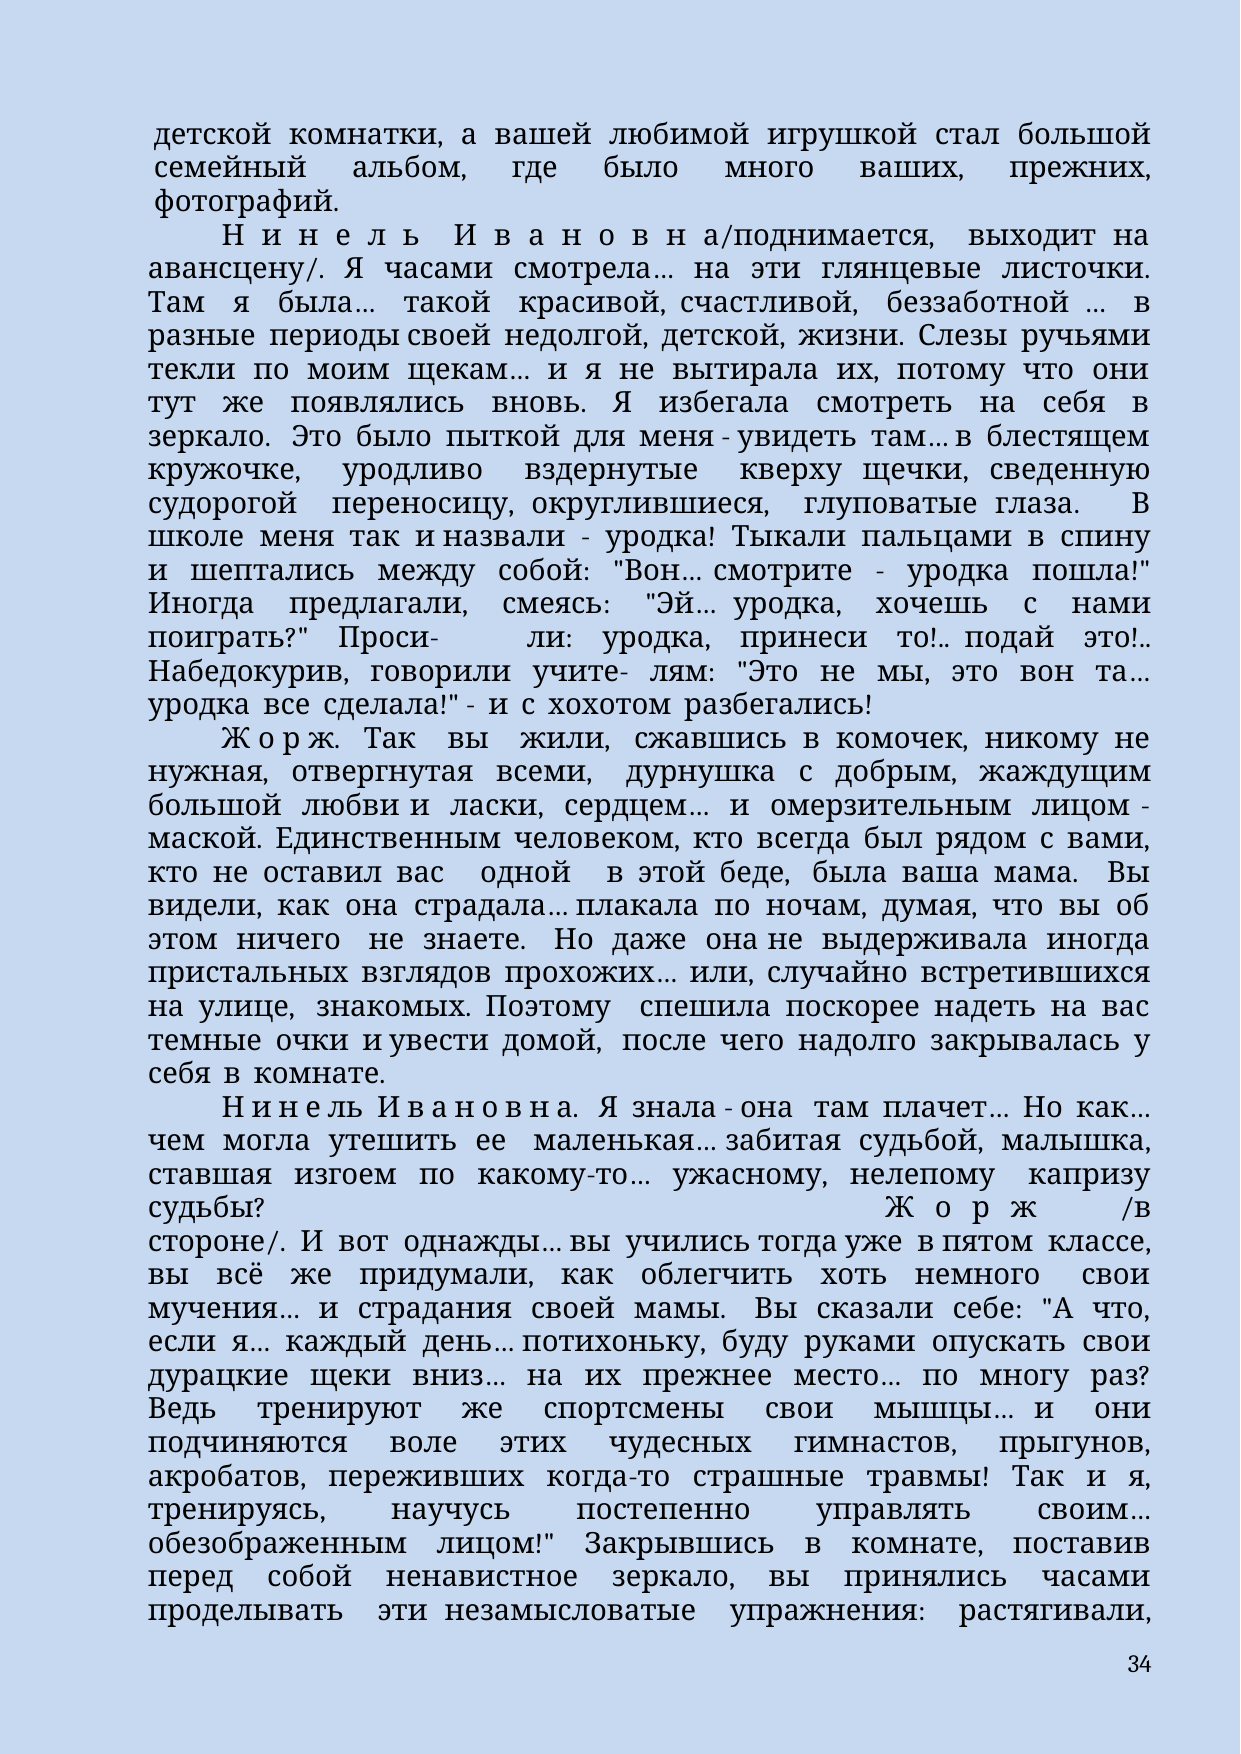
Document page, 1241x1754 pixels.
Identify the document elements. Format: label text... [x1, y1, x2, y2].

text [148, 1091, 1152, 1627]
text Н и н е л ь И в а н о в н а/поднимается, выходит на авансцену/. Я часами смотрела… на эти глянцевые листочки. Там я была… такой красивой, счастливой, беззаботной … в разные периоды своей недолгой, детской, жизни. Слезы ручьями текли по моим щекам… и я не вытирала их, потому что они тут же появлялись вновь. Я избегала смотреть на себя в зеркало. Это было пыткой для меня - увидеть там… в блестящем кружочке, уродливо вздернутые кверху щечки, сведенную судорогой переносицу, округлившиеся, глуповатые глаза. В школе меня так и назвали - уродка! Тыкали пальцами в спину и шептались между собой: "Вон… смотрите - уродка пошла!" Иногда предлагали, смеясь: "Эй… уродка, хочешь с нами поиграть?" Проси- ли: уродка, принеси то!.. подай это!.. Набедокурив, говорили учите- лям: "Это не мы, это вон та… уродка все сделала!" - и с хохотом разбегались! [148, 219, 1152, 722]
text Ж о р ж. Так вы жили, сжавшись в комочек, никому не нужная, отвергнутая всеми, дурнушка с добрым, жаждущим большой любви и ласки, сердцем… и омерзительным лицом - маской. Единственным человеком, кто всегда был рядом с вами, кто не оставил вас одной в этой беде, была ваша мама. Вы видели, как она страдала… плакала по ночам, думая, что вы об этом ничего не знаете. Но даже она не выдерживала иногда пристальных взглядов прохожих… или, случайно встретившихся на улице, знакомых. Поэтому спешила поскорее надеть на вас темные очки и увести домой, после чего надолго закрывалась у себя в комнате. [148, 722, 1152, 1091]
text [154, 118, 1152, 219]
